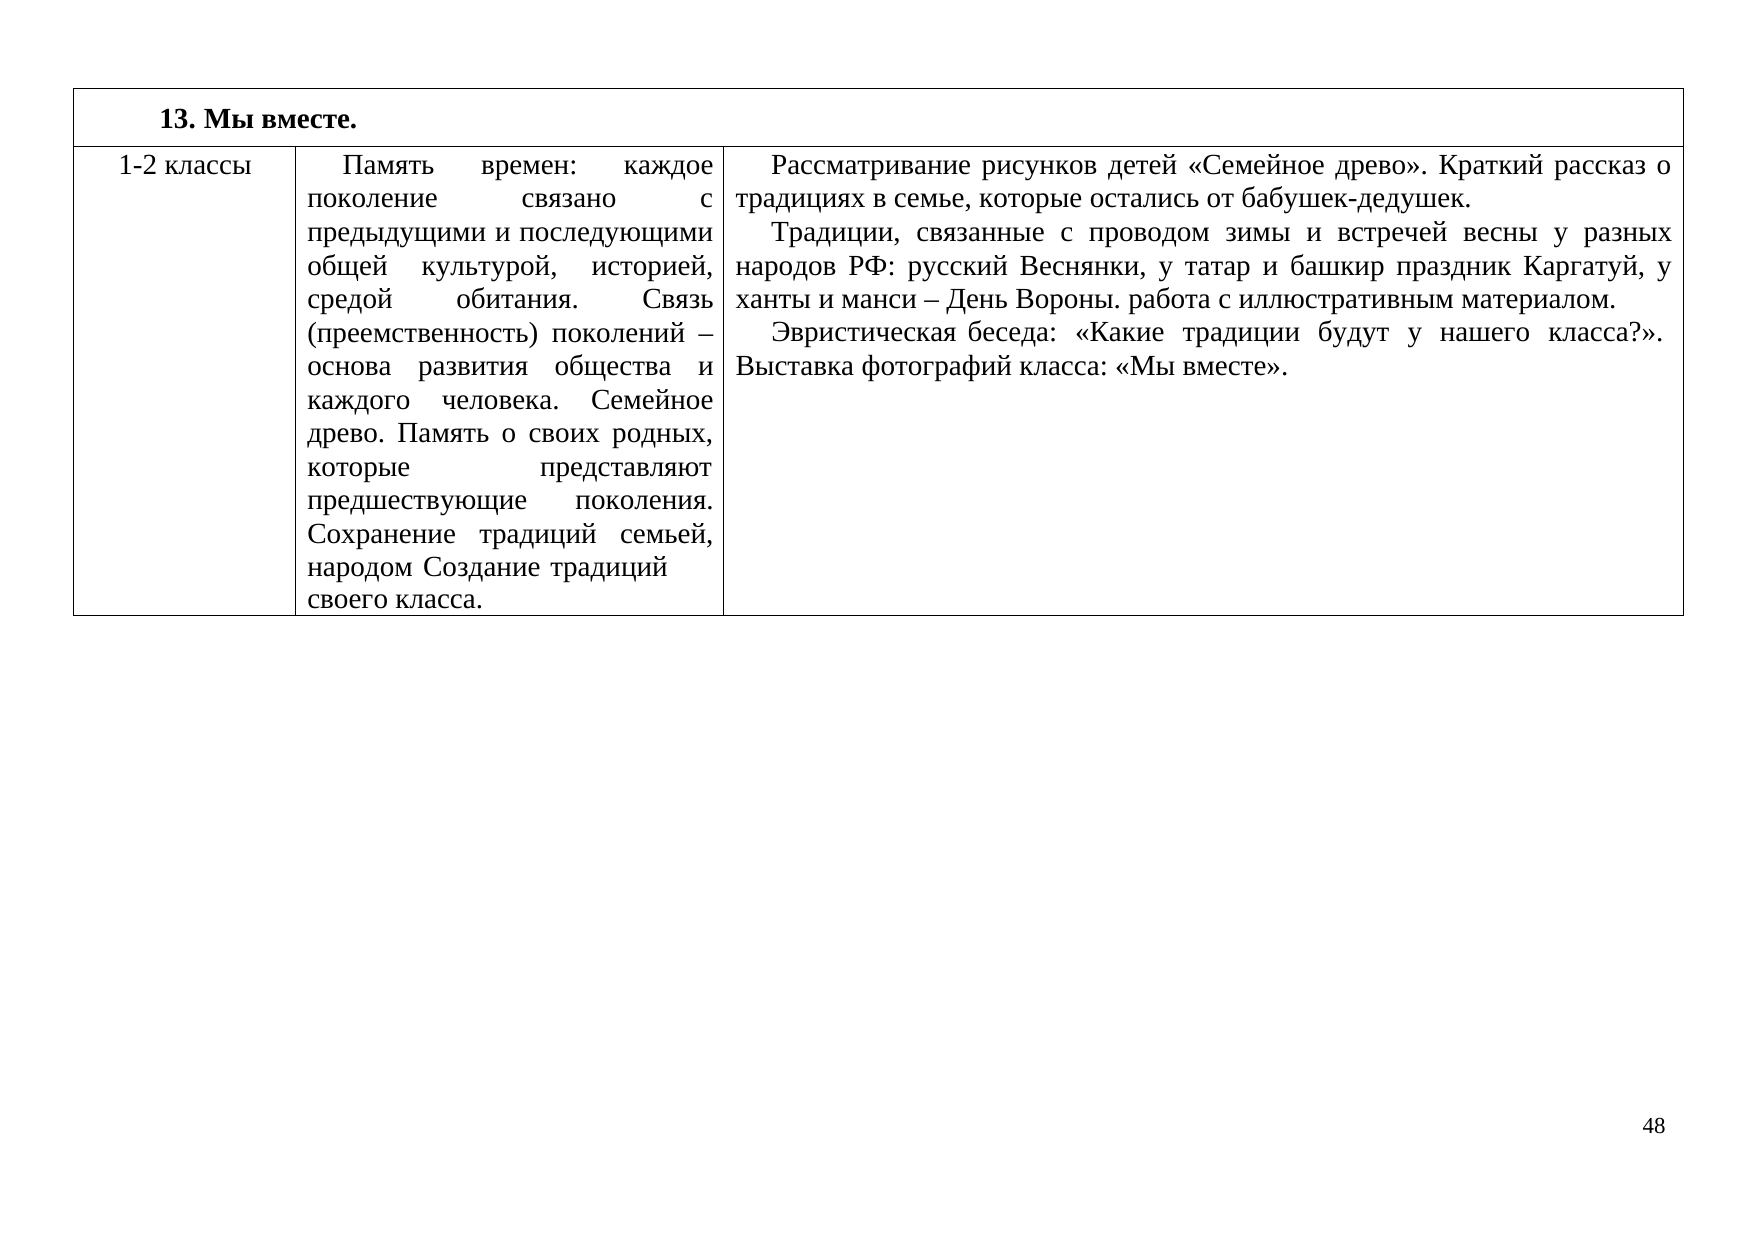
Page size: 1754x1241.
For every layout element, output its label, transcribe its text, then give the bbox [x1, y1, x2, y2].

table_cell 1-2 классы [74, 147, 295, 615]
table_cell Память времен: каждое поколение связано с предыдущими и последующими общей культурой, историей, средой обитания. Связь (преемственность) поколений – основа развития общества и каждого человека. Семейное древо. Память о своих родных, которые представляют предшествующие поколения. Сохранение традиций семьей, народом Создание традиций своего класса. [296, 147, 723, 615]
table_header 13. Мы вместе. [74, 89, 1683, 146]
table_cell Рассматривание рисунков детей «Семейное древо». Краткий рассказ о традициях в семье, которые остались от бабушек-дедушек. Традиции, связанные с проводом зимы и встречей весны у разных народов РФ: русский Веснянки, у татар и башкир праздник Каргатуй, у ханты и манси – День Вороны. работа с иллюстративным материалом. Эвристическая беседа: «Какие традиции будут у нашего класса?». Выставка фотографий класса: «Мы вместе». [724, 147, 1683, 615]
